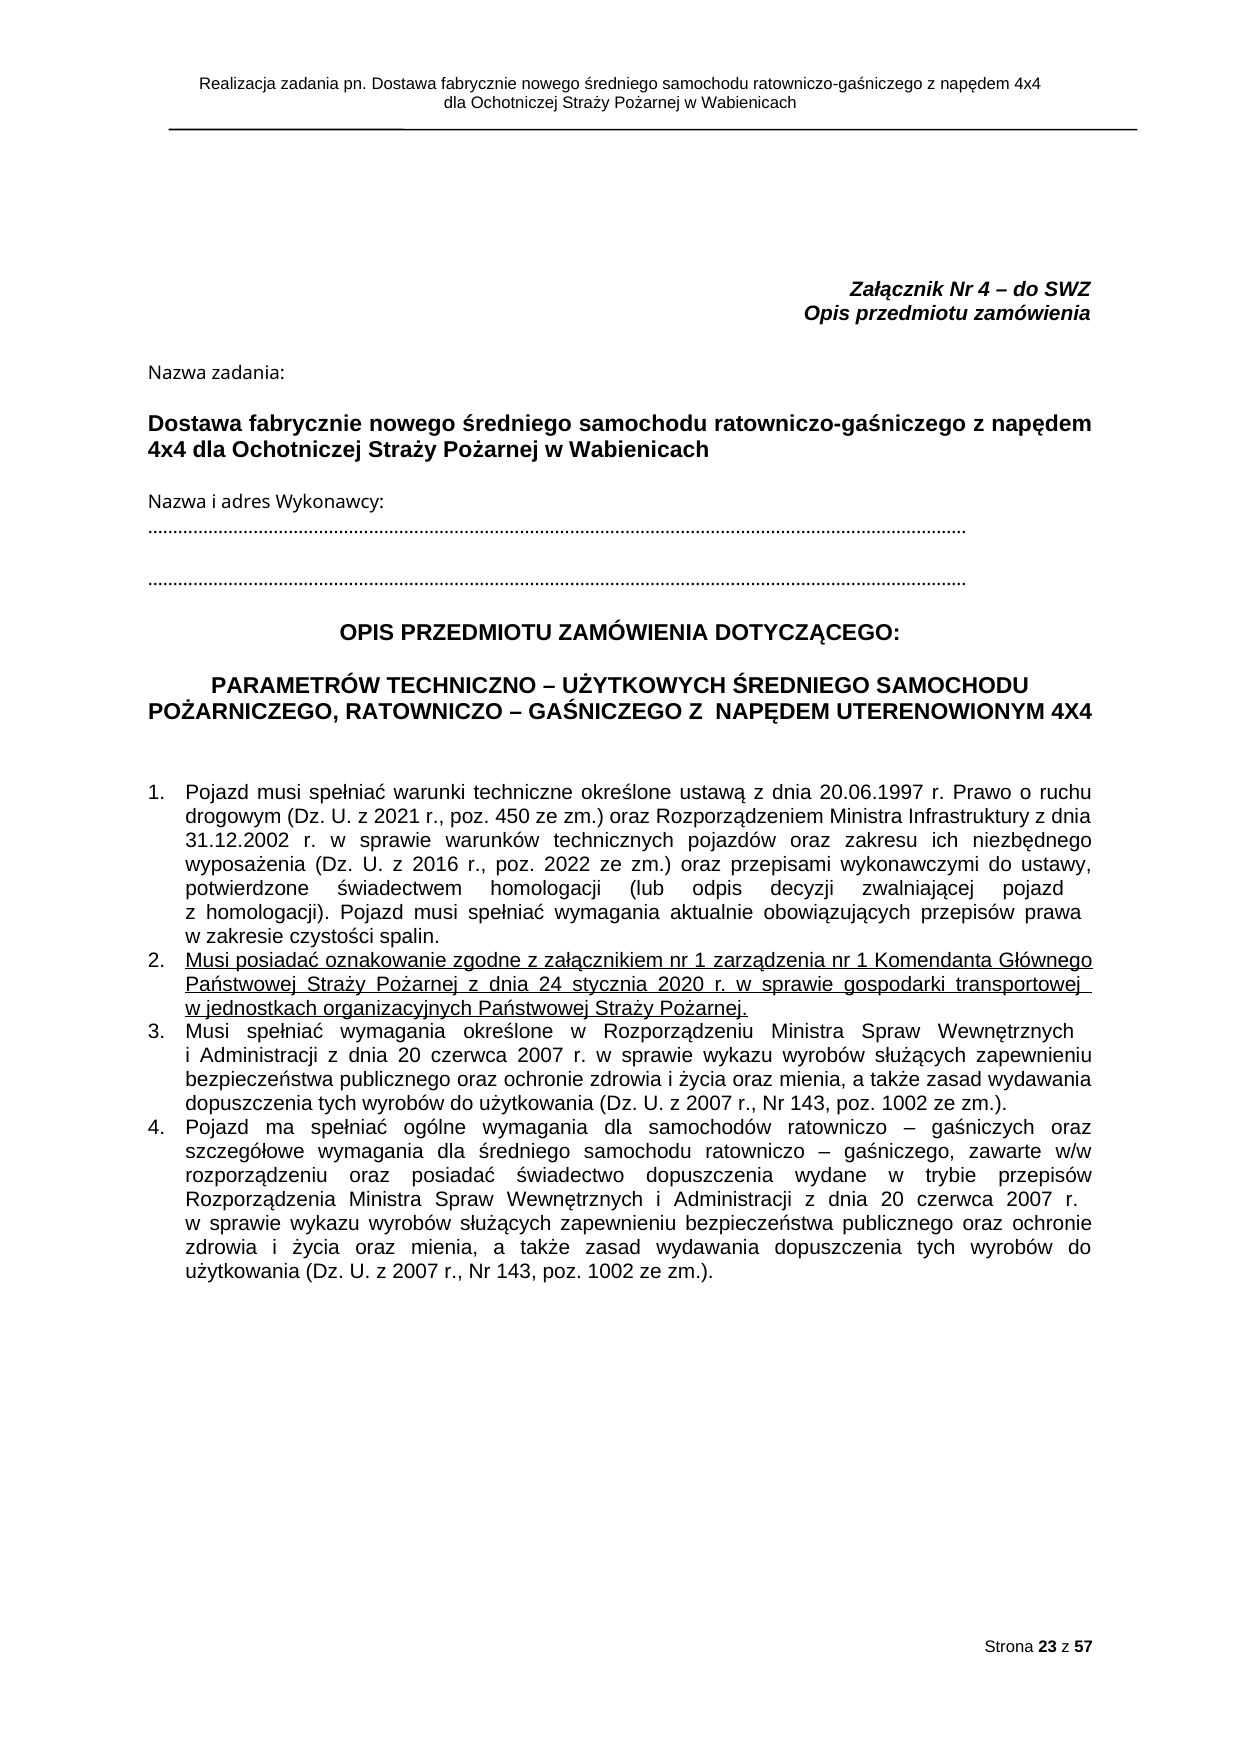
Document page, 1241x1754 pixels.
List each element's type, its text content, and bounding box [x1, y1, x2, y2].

text Dostawa fabrycznie nowego średniego samochodu ratowniczo-gaśniczego z napędem 4x4 dla Ochotniczej Straży Pożarnej w Wabienicach [148, 410, 1093, 463]
list Pojazd ma spełniać ogólne wymagania dla samochodów ratowniczo – gaśniczych oraz szczegółowe wymagania dla średniego samochodu ratowniczo – gaśniczego, zawarte w/w rozporządzeniu oraz posiadać świadectwo dopuszczenia wydane w trybie przepisów Rozporządzenia Ministra Spraw Wewnętrznych i Administracji z dnia 20 czerwca 2007 r. w sprawie wykazu wyrobów służących zapewnieniu bezpieczeństwa publicznego oraz ochronie zdrowia i życia oraz mienia, a także zasad wydawania dopuszczenia tych wyrobów do użytkowania (Dz. U. z 2007 r., Nr 143, poz. 1002 ze zm.). [148, 1115, 1093, 1283]
list Pojazd musi spełniać warunki techniczne określone ustawą z dnia Prawo o ruchu drogowym (Dz. U. z 2021 r., poz. 450 ze zm.) oraz Rozporządzeniem Ministra Infrastruktury z dnia 31.12.2002 r. w sprawie warunków technicznych pojazdów oraz zakresu ich niezbędnego wyposażenia (Dz. U. z 2016 r., poz. 2022 ze zm.) oraz przepisami wykonawczymi do ustawy, potwierdzone świadectwem homologacji (lub odpis decyzji zwalniającej pojazd z homologacji). Pojazd musi spełniać wymagania aktualnie obowiązujących przepisów prawa w zakresie czystości spalin. [148, 780, 1093, 947]
text Nazwa zadania: [148, 359, 1093, 384]
list Musi spełniać wymagania określone w Rozporządzeniu Ministra Spraw Wewnętrznych i Administracji z dnia w sprawie wykazu wyrobów służących zapewnieniu bezpieczeństwa publicznego oraz ochronie zdrowia i życia oraz mienia, a także zasad wydawania dopuszczenia tych wyrobów do użytkowania (Dz. U. z 2007 r., Nr 143, poz. 1002 ze zm.). [148, 1019, 1093, 1115]
text OPIS PRZEDMIOTU ZAMÓWIENIA DOTYCZĄCEGO: [148, 619, 1093, 645]
text ................................................................................................................................................................... [148, 514, 1093, 539]
text ................................................................................................................................................................... [148, 565, 1093, 590]
text Nazwa i adres Wykonawcy: [148, 488, 1093, 514]
list Musi posiadać oznakowanie zgodne z załącznikiem nr 1 zarządzenia nr 1 Komendanta Głównego Państwowej Straży Pożarnej z dnia 24 stycznia 2020 r. w sprawie gospodarki transportowej w jednostkach organizacyjnych Państwowej Straży Pożarnej. [148, 947, 1093, 1019]
subtitle Opis przedmiotu zamówienia [148, 301, 1093, 325]
text PARAMETRÓW TECHNICZNO – UŻYTKOWYCH ŚREDNIEGO SAMOCHODU POŻARNICZEGO, RATOWNICZO – GAŚNICZEGO Z NAPĘDEM UTERENOWIONYM 4X4 [148, 672, 1093, 724]
subtitle Załącznik Nr 4 – do SWZ [148, 277, 1093, 301]
